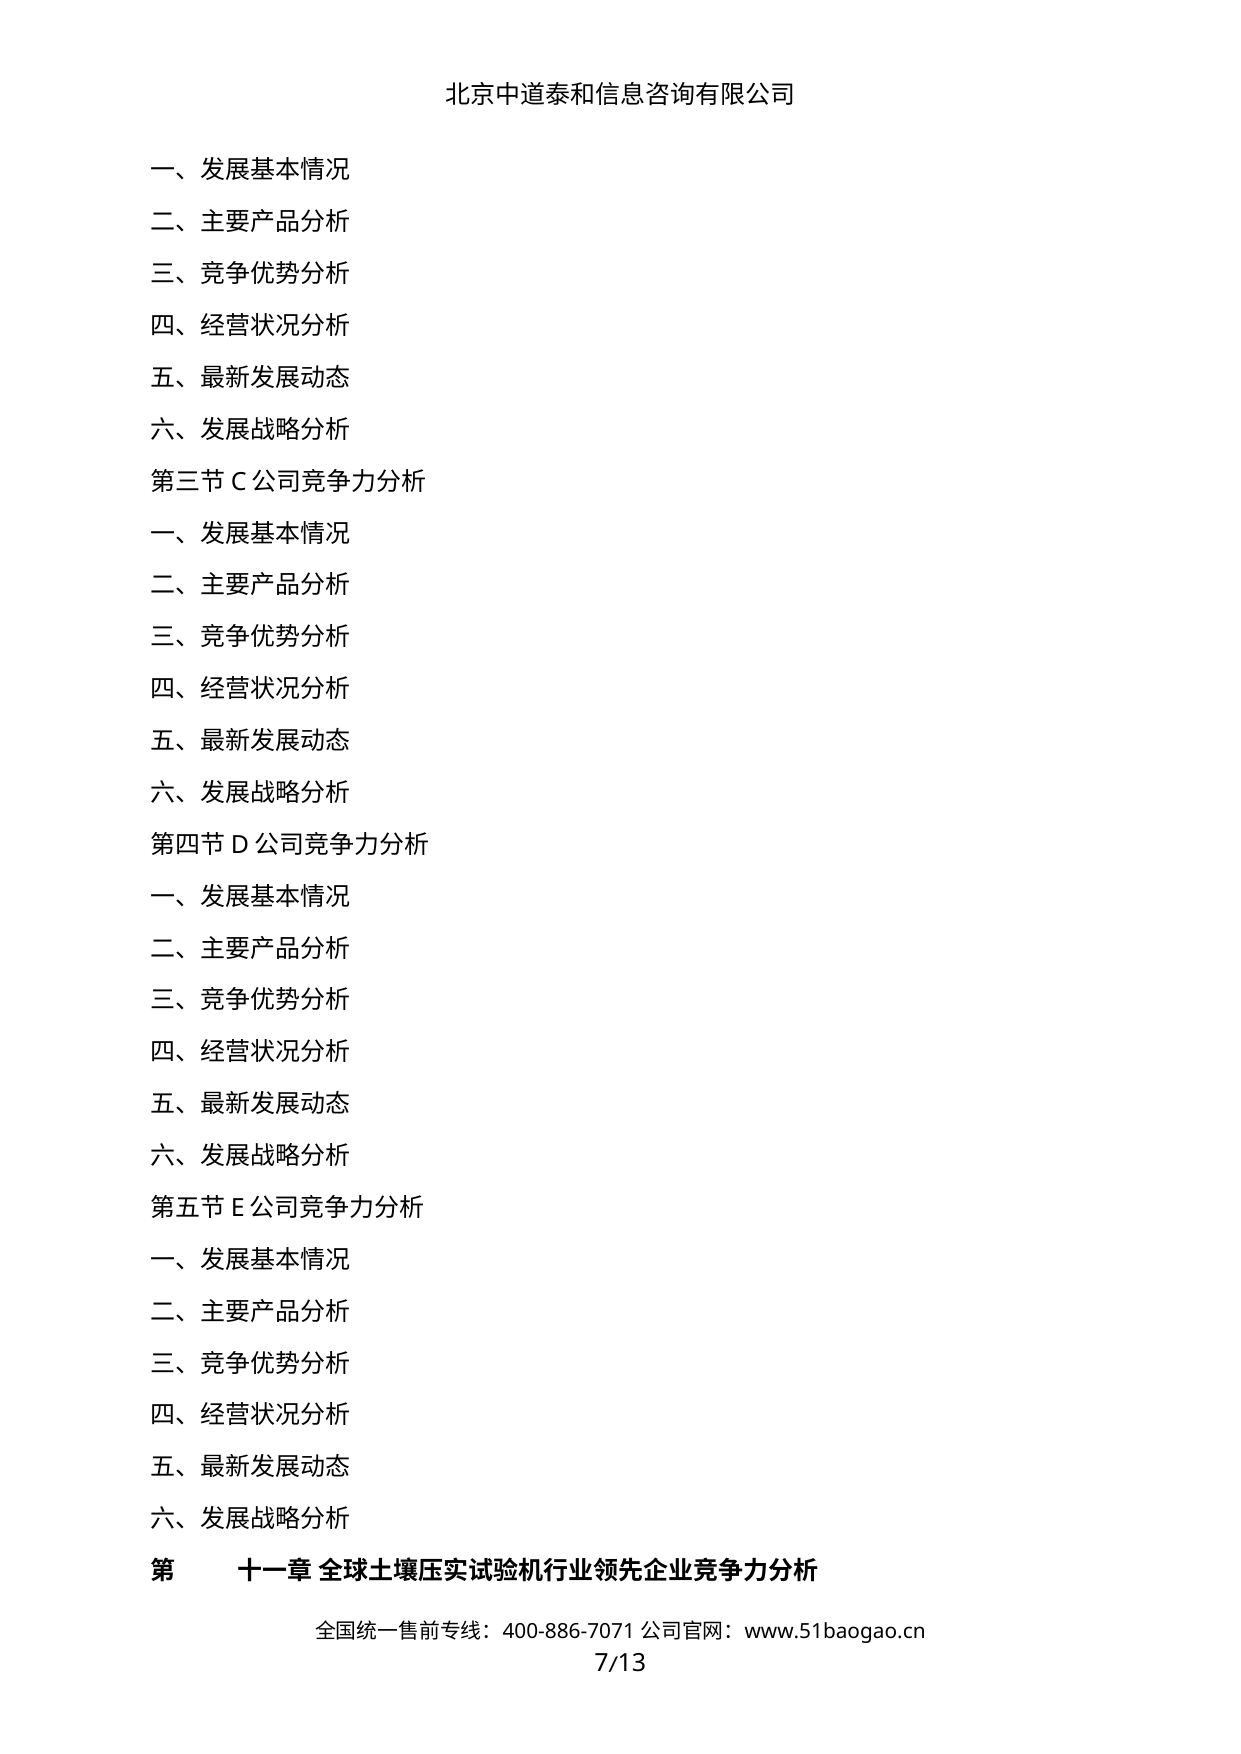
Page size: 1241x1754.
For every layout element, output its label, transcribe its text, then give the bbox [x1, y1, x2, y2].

text 二、主要产品分析 [150, 1291, 1090, 1327]
text 第四节 D公司竞争力分析 [150, 824, 1090, 861]
text 一、发展基本情况 [150, 876, 1090, 912]
text 四、经营状况分析 [150, 669, 1090, 705]
text 五、最新发展动态 [150, 357, 1090, 394]
text 五、最新发展动态 [150, 721, 1090, 757]
text 二、主要产品分析 [150, 565, 1090, 601]
text 四、经营状况分析 [150, 1395, 1090, 1431]
text 一、发展基本情况 [150, 1239, 1090, 1276]
text 一、发展基本情况 [150, 150, 1090, 186]
text 三、竞争优势分析 [150, 1343, 1090, 1379]
text 六、发展战略分析 [150, 772, 1090, 809]
text 三、竞争优势分析 [150, 980, 1090, 1016]
text 四、经营状况分析 [150, 1032, 1090, 1068]
text 五、最新发展动态 [150, 1084, 1090, 1120]
text 六、发展战略分析 [150, 409, 1090, 446]
text 三、竞争优势分析 [150, 254, 1090, 290]
text 四、经营状况分析 [150, 306, 1090, 342]
text 五、最新发展动态 [150, 1447, 1090, 1483]
text 二、主要产品分析 [150, 202, 1090, 238]
text 六、发展战略分析 [150, 1136, 1090, 1172]
text 第五节 E公司竞争力分析 [150, 1187, 1090, 1224]
text 一、发展基本情况 [150, 513, 1090, 549]
text 第 十一章 全球土壤压实试验机行业领先企业竞争力分析 [150, 1551, 1090, 1587]
text 三、竞争优势分析 [150, 617, 1090, 653]
text 第三节 C公司竞争力分析 [150, 461, 1090, 497]
text 六、发展战略分析 [150, 1499, 1090, 1535]
text 二、主要产品分析 [150, 928, 1090, 964]
